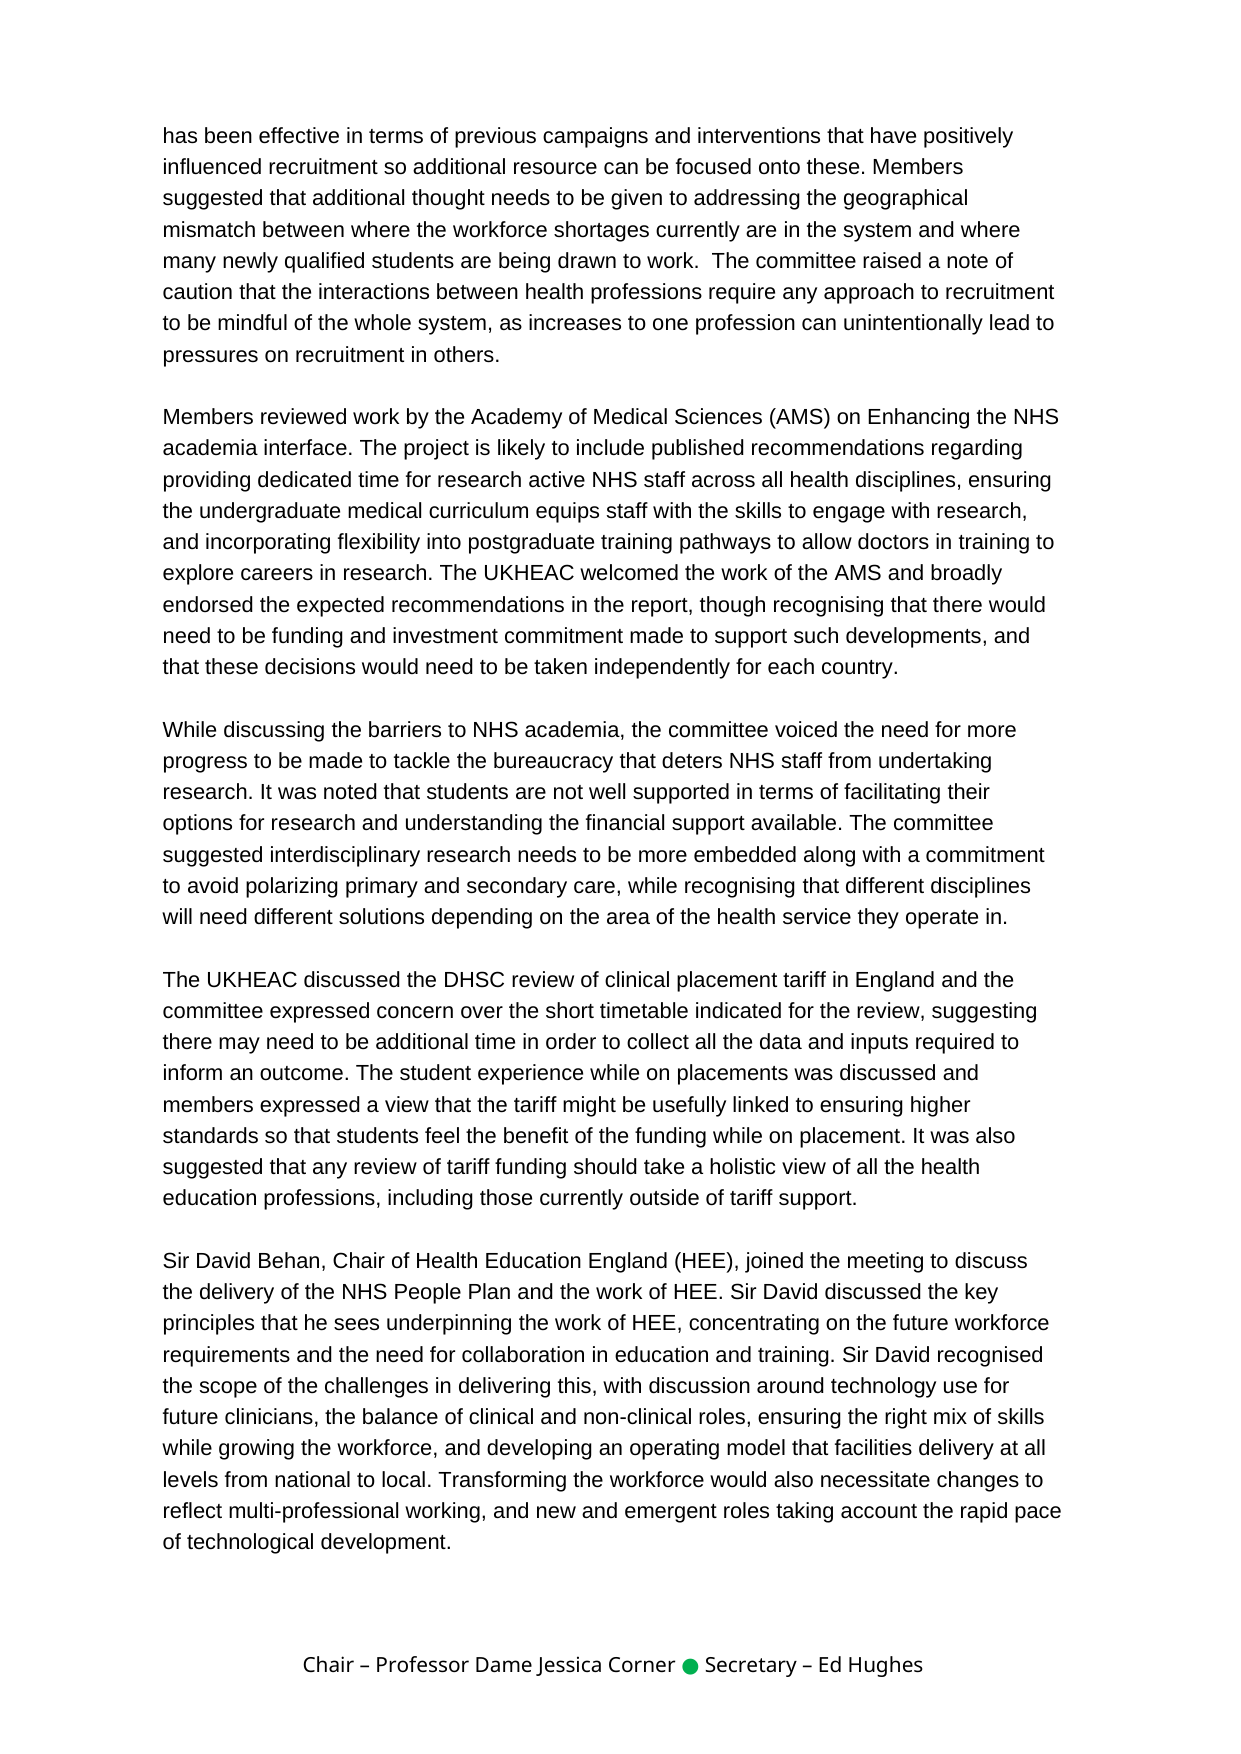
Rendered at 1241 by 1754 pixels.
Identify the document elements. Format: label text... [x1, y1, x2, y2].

text While discussing the barriers to NHS academia, the committee voiced the need for more progress to be made to tackle the bureaucracy that deters NHS staff from undertaking research. It was noted that students are not well supported in terms of facilitating their options for research and understanding the financial support available. The committee suggested interdisciplinary research needs to be more embedded along with a commitment to avoid polarizing primary and secondary care, while recognising that different disciplines will need different solutions depending on the area of the health service they operate in. [162, 712, 1063, 931]
text Sir David Behan, Chair of Health Education England (HEE), joined the meeting to discuss the delivery of the NHS People Plan and the work of HEE. Sir David discussed the key principles that he sees underpinning the work of HEE, concentrating on the future workforce requirements and the need for collaboration in education and training. Sir David recognised the scope of the challenges in delivering this, with discussion around technology use for future clinicians, the balance of clinical and non-clinical roles, ensuring the right mix of skills while growing the workforce, and developing an operating model that facilities delivery at all levels from national to local. Transforming the workforce would also necessitate changes to reflect multi-professional working, and new and emergent roles taking account the rapid pace of technological development. [162, 1243, 1063, 1556]
text The UKHEAC discussed the DHSC review of clinical placement tariff in England and the committee expressed concern over the short timetable indicated for the review, suggesting there may need to be additional time in order to collect all the data and inputs required to inform an outcome. The student experience while on placements was discussed and members expressed a view that the tariff might be usefully linked to ensuring higher standards so that students feel the benefit of the funding while on placement. It was also suggested that any review of tariff funding should take a holistic view of all the health education professions, including those currently outside of tariff support. [162, 962, 1063, 1212]
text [162, 118, 1063, 368]
text Members reviewed work by the Academy of Medical Sciences (AMS) on Enhancing the NHS academia interface. The project is likely to include published recommendations regarding providing dedicated time for research active NHS staff across all health disciplines, ensuring the undergraduate medical curriculum equips staff with the skills to engage with research, and incorporating flexibility into postgraduate training pathways to allow doctors in training to explore careers in research. The UKHEAC welcomed the work of the AMS and broadly endorsed the expected recommendations in the report, though recognising that there would need to be funding and investment commitment made to support such developments, and that these decisions would need to be taken independently for each country. [162, 399, 1063, 681]
